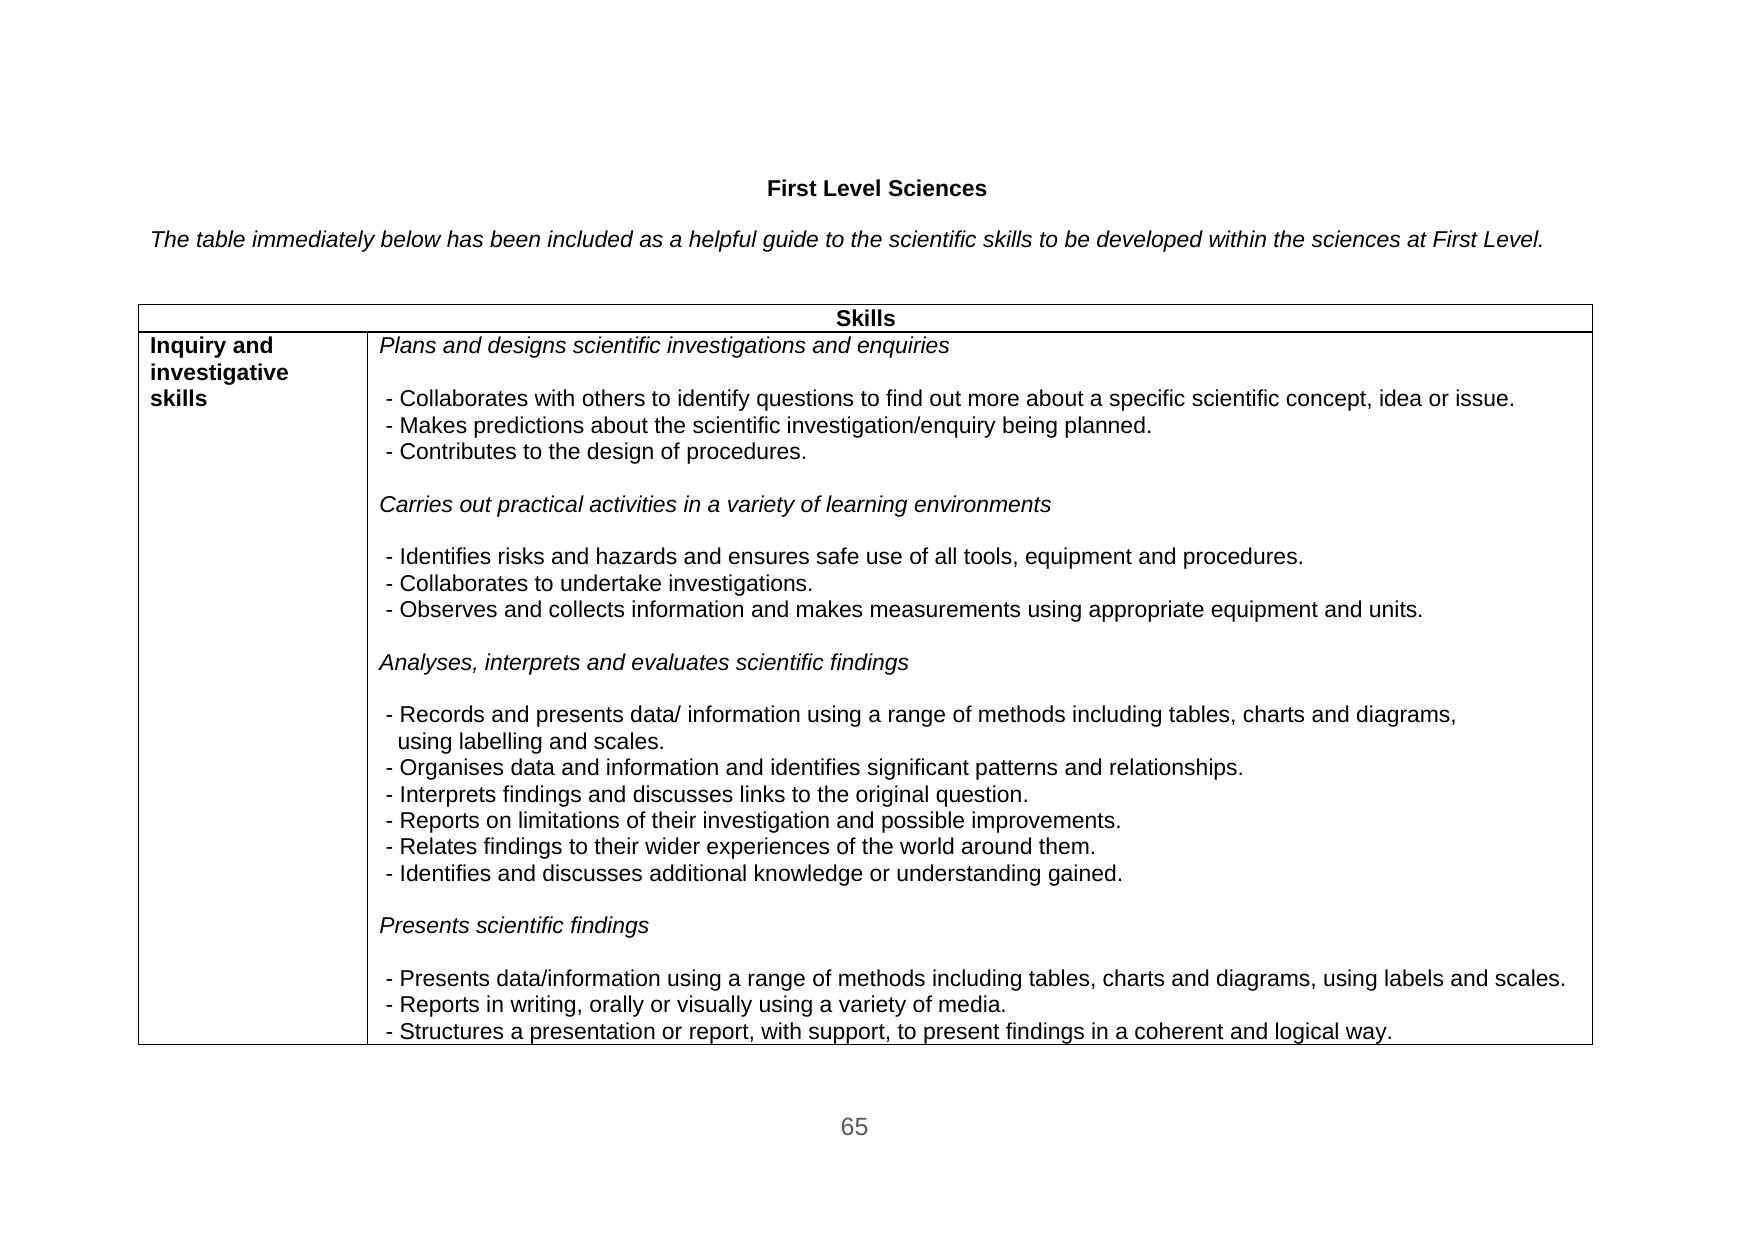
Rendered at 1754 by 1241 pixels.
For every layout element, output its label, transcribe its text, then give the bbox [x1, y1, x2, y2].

table_cell Inquiry and investigative skills [139, 333, 367, 1044]
table_header Skills [139, 305, 1592, 331]
text The table immediately below has been included as a helpful guide to the scientific skills to be developed within the sciences at First Level. [150, 226, 1604, 253]
text First Level Sciences [150, 175, 1604, 201]
table_cell Plans and designs scientific investigations and enquiries - Collaborates with others to identify questions to find out more about a specific scientific concept, idea or issue. - Makes predictions about the scientific investigation/enquiry being planned. - Contributes to the design of procedures. Carries out practical activities in a variety of learning environments - Identifies risks and hazards and ensures safe use of all tools, equipment and procedures. - Collaborates to undertake investigations. - Observes and collects information and makes measurements using appropriate equipment and units. Analyses, interprets and evaluates scientific findings - Records and presents data/ information using a range of methods including tables, charts and diagrams, using labelling and scales. - Organises data and information and identifies significant patterns and relationships. - Interprets findings and discusses links to the original question. - Reports on limitations of their investigation and possible improvements. - Relates findings to their wider experiences of the world around them. - Identifies and discusses additional knowledge or understanding gained. Presents scientific findings - Presents data/information using a range of methods including tables, charts and diagrams, using labels and scales. - Reports in writing, orally or visually using a variety of media. - Structures a presentation or report, with support, to present findings in a coherent and logical way. [368, 333, 1592, 1044]
